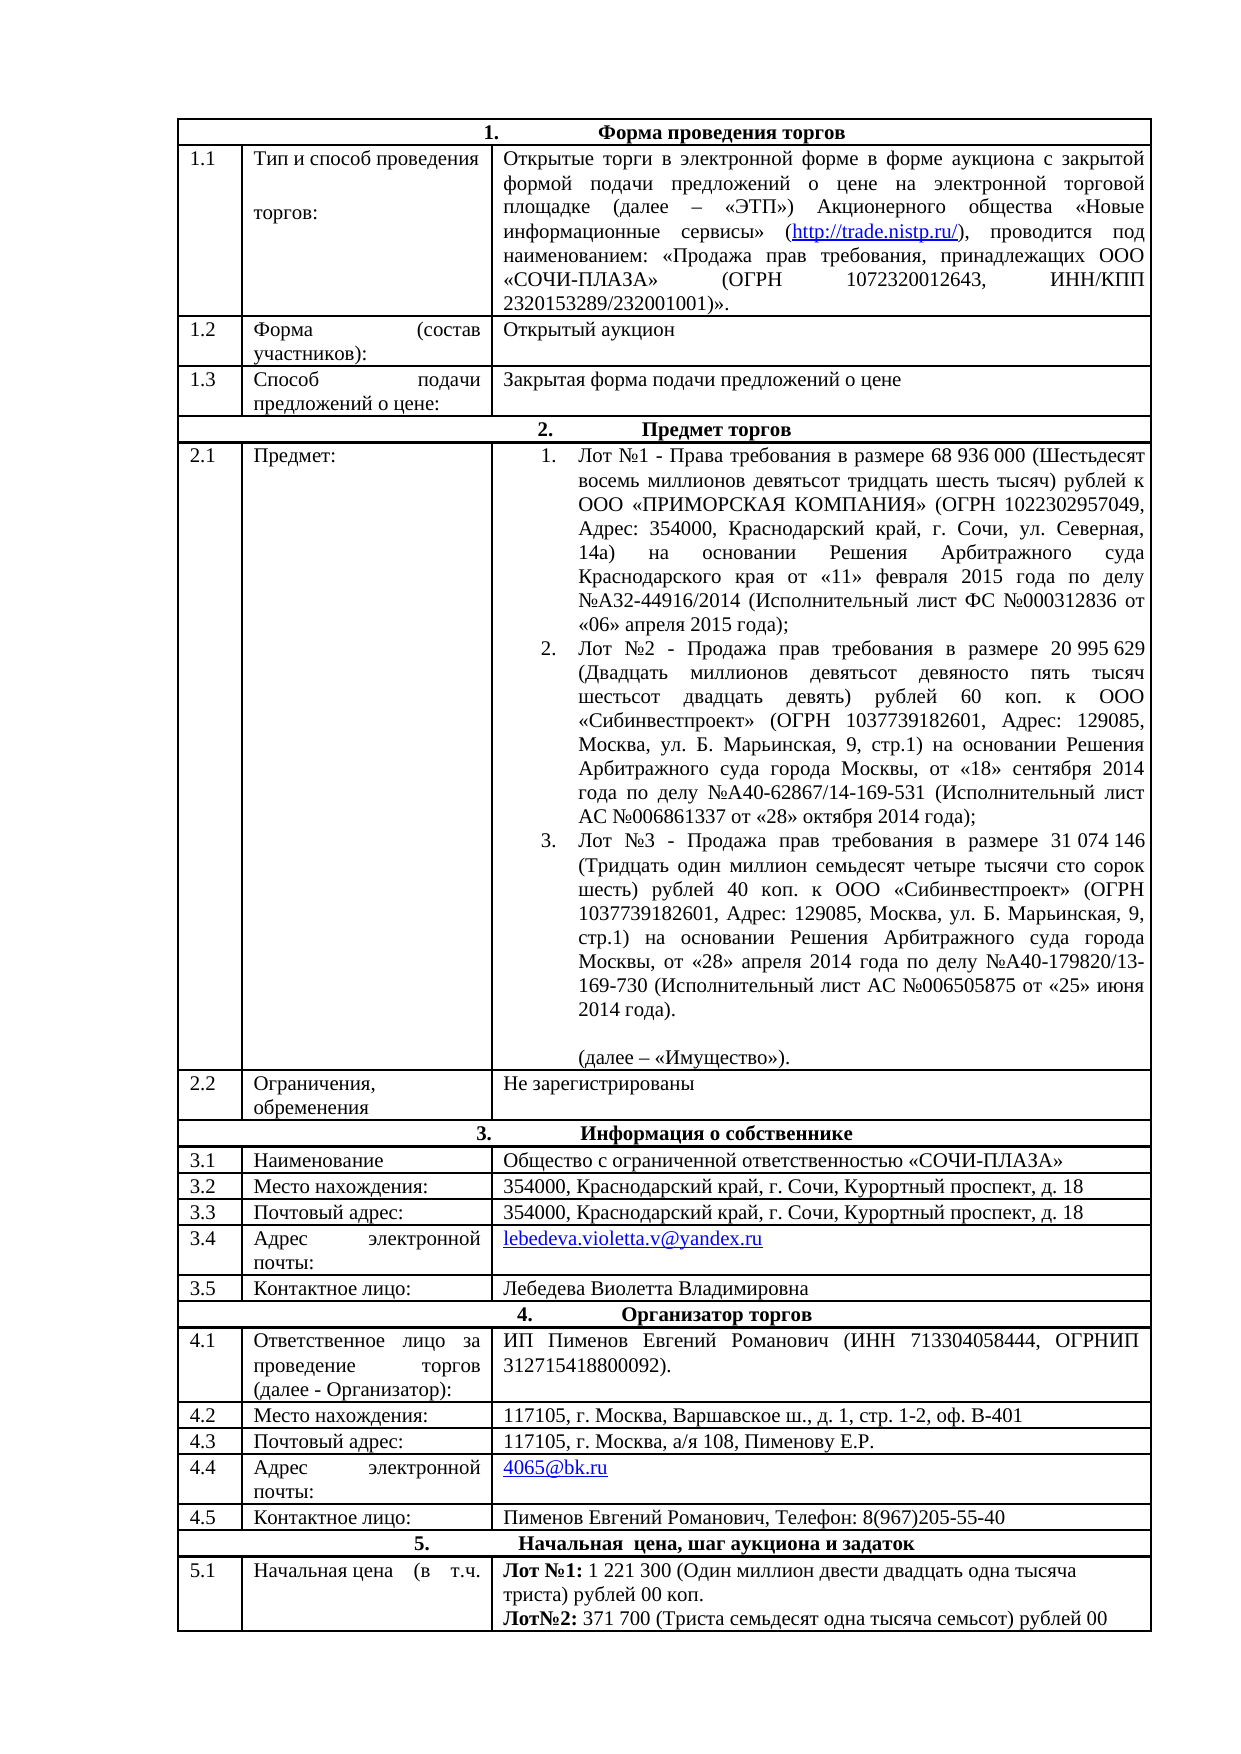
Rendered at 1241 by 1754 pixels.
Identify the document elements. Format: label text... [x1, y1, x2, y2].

table_cell 1.3 [179, 367, 241, 415]
table_cell 4.4 [179, 1455, 241, 1503]
table_cell 354000, Краснодарский край, г. Сочи, Курортный проспект, д. 18 [493, 1174, 1150, 1198]
table_cell Способ подачи предложений о цене: [243, 367, 491, 415]
table_cell 4. Организатор торгов [179, 1302, 1150, 1326]
table_cell Наименование [243, 1148, 491, 1172]
table_cell 117105, г. Москва, Варшавское ш., д. 1, стр. 1-2, оф. В-401 [493, 1403, 1150, 1427]
table_cell 4.2 [179, 1403, 241, 1427]
table_cell Место нахождения: [243, 1174, 491, 1198]
table_cell Контактное лицо: [243, 1505, 491, 1529]
table_cell 2. Предмет торгов [179, 417, 1150, 441]
table_cell 3. Информация о собственнике [179, 1121, 1150, 1145]
table_cell Адрес электронной почты: [243, 1455, 491, 1503]
table_cell Контактное лицо: [243, 1276, 491, 1300]
table_cell 4.1 [179, 1329, 241, 1401]
table_cell 4.5 [179, 1505, 241, 1529]
table_cell 3.1 [179, 1148, 241, 1172]
table_cell ИП Пименов Евгений Романович (ИНН 713304058444, ОГРНИП 312715418800092). [493, 1329, 1150, 1401]
table_cell 2.2 [179, 1071, 241, 1119]
table_cell Общество с ограниченной ответственностью «СОЧИ-ПЛАЗА» [493, 1148, 1150, 1172]
table_cell 2.1 [179, 444, 241, 1069]
table_cell Ограничения, обременения [243, 1071, 491, 1119]
table_cell 5.1 [179, 1558, 241, 1630]
table_cell Почтовый адрес: [243, 1429, 491, 1453]
table_header 1. Форма проведения торгов [179, 120, 1150, 144]
table_cell Лебедева Виолетта Владимировна [493, 1276, 1150, 1300]
table_cell 4.3 [179, 1429, 241, 1453]
table_cell 5. Начальная цена, шаг аукциона и задаток [179, 1531, 1150, 1555]
table_cell 3.5 [179, 1276, 241, 1300]
table_cell 354000, Краснодарский край, г. Сочи, Курортный проспект, д. 18 [493, 1200, 1150, 1224]
table_cell Открытый аукцион [493, 317, 1150, 365]
table_cell 4065@bk.ru [493, 1455, 1150, 1503]
table_cell 3.2 [179, 1174, 241, 1198]
table_cell Почтовый адрес: [243, 1200, 491, 1224]
table_cell Закрытая форма подачи предложений о цене [493, 367, 1150, 415]
table_cell 117105, г. Москва, а/я 108, Пименову Е.Р. [493, 1429, 1150, 1453]
table_cell lebedeva.violetta.v@yandex.ru [493, 1226, 1150, 1274]
table_cell Не зарегистрированы [493, 1071, 1150, 1119]
table_cell Место нахождения: [243, 1403, 491, 1427]
table_cell Адрес электронной почты: [243, 1226, 491, 1274]
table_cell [493, 1558, 1150, 1630]
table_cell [243, 1558, 491, 1630]
table_cell 1.2 [179, 317, 241, 365]
table_cell 1.1 [179, 146, 241, 315]
table_cell 3.4 [179, 1226, 241, 1274]
table_cell Лот №1 - Права требования в размере 68 936 000 (Шестьдесят восемь миллионов девятьсот тридцать шесть тысяч) рублей к ООО «ПРИМОРСКАЯ КОМПАНИЯ» (ОГРН 1022302957049, Адрес: 354000, Краснодарский край, г. Сочи, ул. Северная, 14а) на основании Решения Арбитражного суда Краснодарского края от «11» февраля 2015 года по делу №А32-44916/2014 (Исполнительный лист ФС №000312836 от «06» апреля 2015 года); Лот №2 - Продажа прав требования в размере 20 995 629 (Двадцать миллионов девятьсот девяносто пять тысяч шестьсот двадцать девять) рублей 60 коп. к ООО «Сибинвестпроект» (ОГРН 1037739182601, Адрес: 129085, Москва, ул. Б. Марьинская, 9, стр.1) на основании Решения Арбитражного суда города Москвы, от «18» сентября 2014 года по делу №А40-62867/14-169-531 (Исполнительный лист АС №006861337 от «28» октября 2014 года); Лот №3 - Продажа прав требования в размере 31 074 146 (Тридцать один миллион семьдесят четыре тысячи сто сорок шесть) рублей 40 коп. к ООО «Сибинвестпроект» (ОГРН 1037739182601, Адрес: 129085, Москва, ул. Б. Марьинская, 9, стр.1) на основании Решения Арбитражного суда города Москвы, от «28» апреля 2014 года по делу №А40-179820/13-169-730 (Исполнительный лист АС №006505875 от «25» июня 2014 года). (далее – «Имущество»). [493, 444, 1150, 1069]
table_cell Открытые торги в электронной форме в форме аукциона с закрытой формой подачи предложений о цене на электронной торговой площадке (далее – «ЭТП») Акционерного общества «Новые информационные сервисы» (http://trade.nistp.ru/), проводится под наименованием: «Продажа прав требования, принадлежащих ООО «СОЧИ-ПЛАЗА» (ОГРН 1072320012643, ИНН/КПП 2320153289/232001001)». [493, 146, 1150, 315]
table_cell Тип и способ проведения торгов: [243, 146, 491, 315]
table_cell Ответственное лицо за проведение торгов (далее - Организатор): [243, 1329, 491, 1401]
table_cell Предмет: [243, 444, 491, 1069]
table_cell Форма (состав участников): [243, 317, 491, 365]
table_cell Пименов Евгений Романович, Телефон: 8(967)205-55-40 [493, 1505, 1150, 1529]
table_cell 3.3 [179, 1200, 241, 1224]
